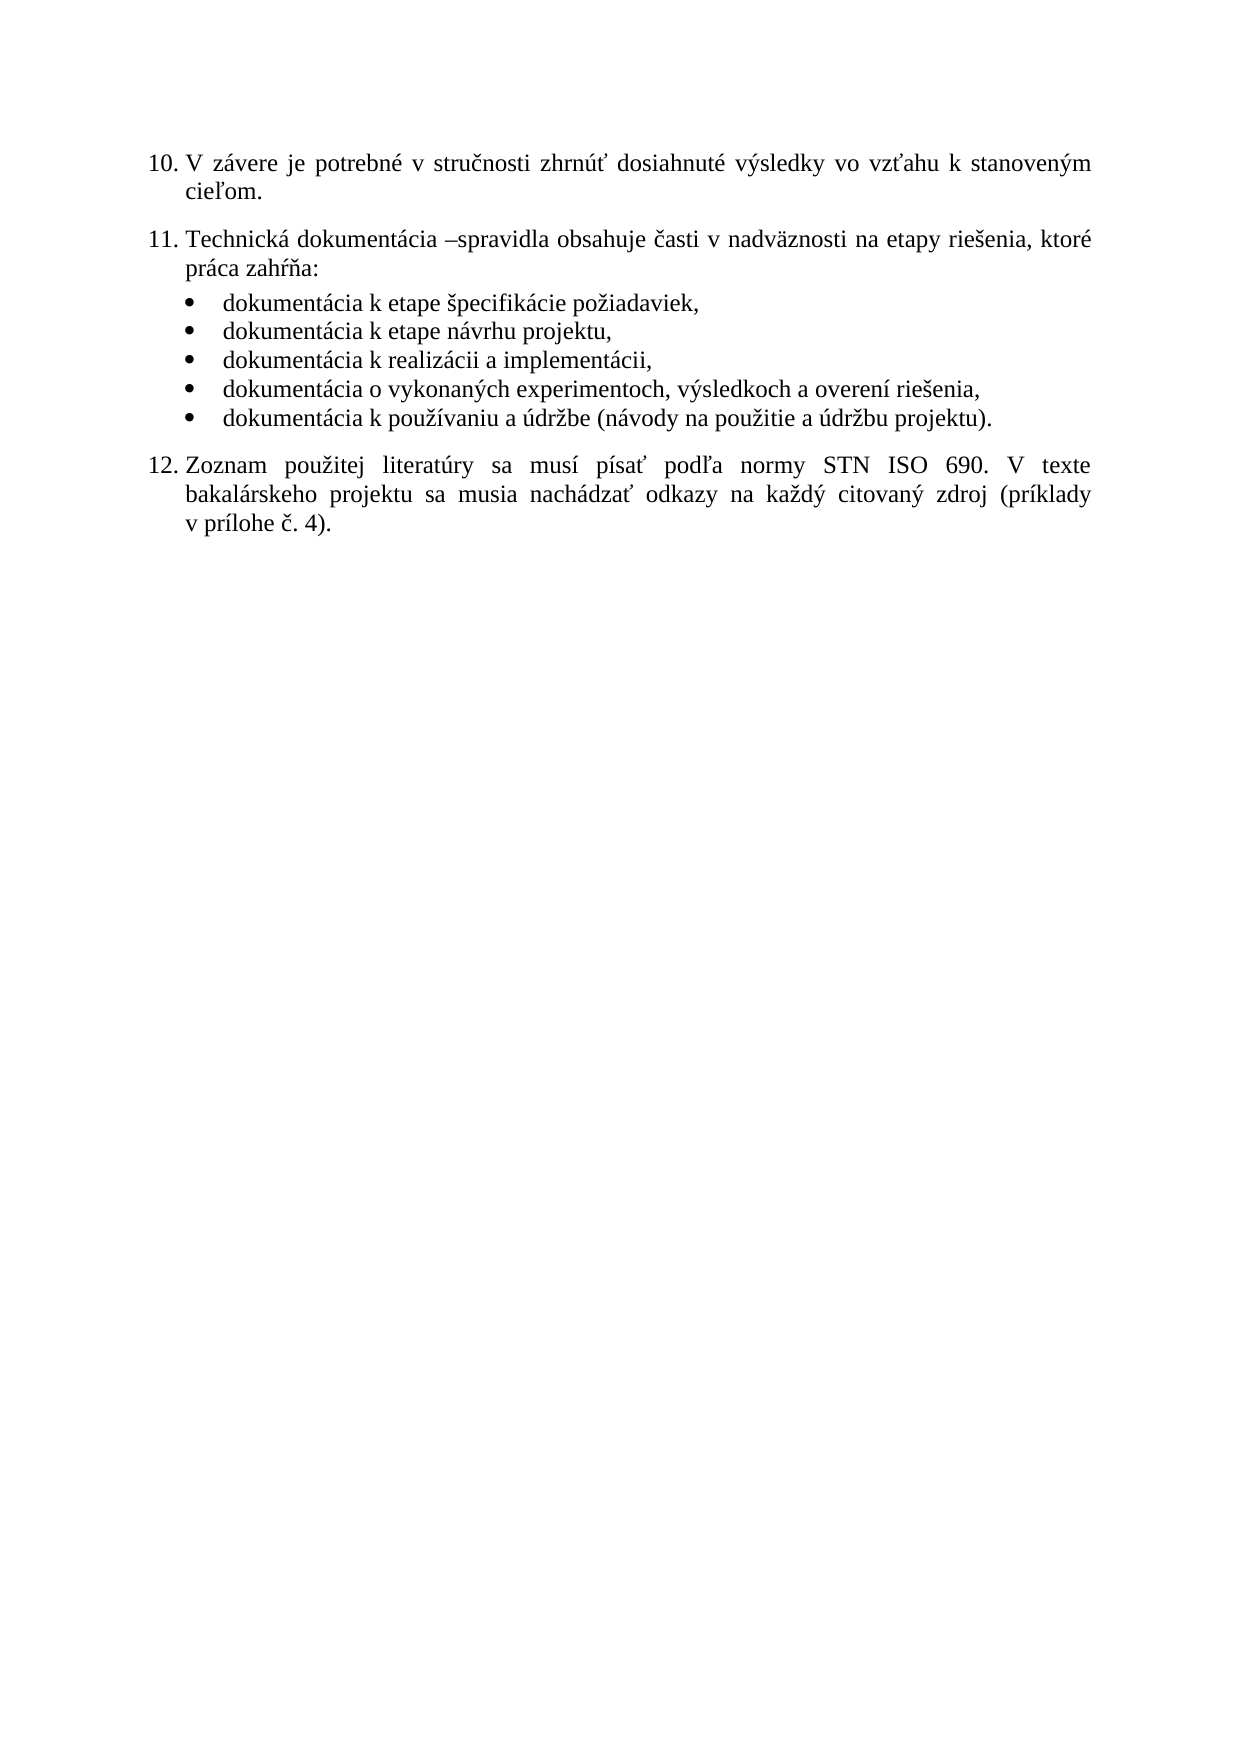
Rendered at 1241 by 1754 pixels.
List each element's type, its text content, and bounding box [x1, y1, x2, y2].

text Technická dokumentácia –spravidla obsahuje časti v nadväznosti na etapy riešenia, ktoré práca zahŕňa: [148, 224, 1092, 281]
text Zoznam použitej literatúry sa musí písať podľa normy STN ISO 690. V texte bakalárskeho projektu sa musia nachádzať odkazy na každý citovaný zdroj (príklady v prílohe č. 4). [148, 450, 1092, 536]
text dokumentácia k etape návrhu projektu, [185, 316, 1092, 345]
text dokumentácia k realizácii a implementácii, [185, 345, 1092, 374]
text V závere je potrebné v stručnosti zhrnúť dosiahnuté výsledky vo vzťahu k stanoveným cieľom. [148, 148, 1092, 205]
text dokumentácia o vykonaných experimentoch, výsledkoch a overení riešenia, [185, 374, 1092, 403]
text dokumentácia k používaniu a údržbe (návody na použitie a údržbu projektu). [185, 403, 1092, 431]
text dokumentácia k etape špecifikácie požiadaviek, [185, 288, 1092, 316]
